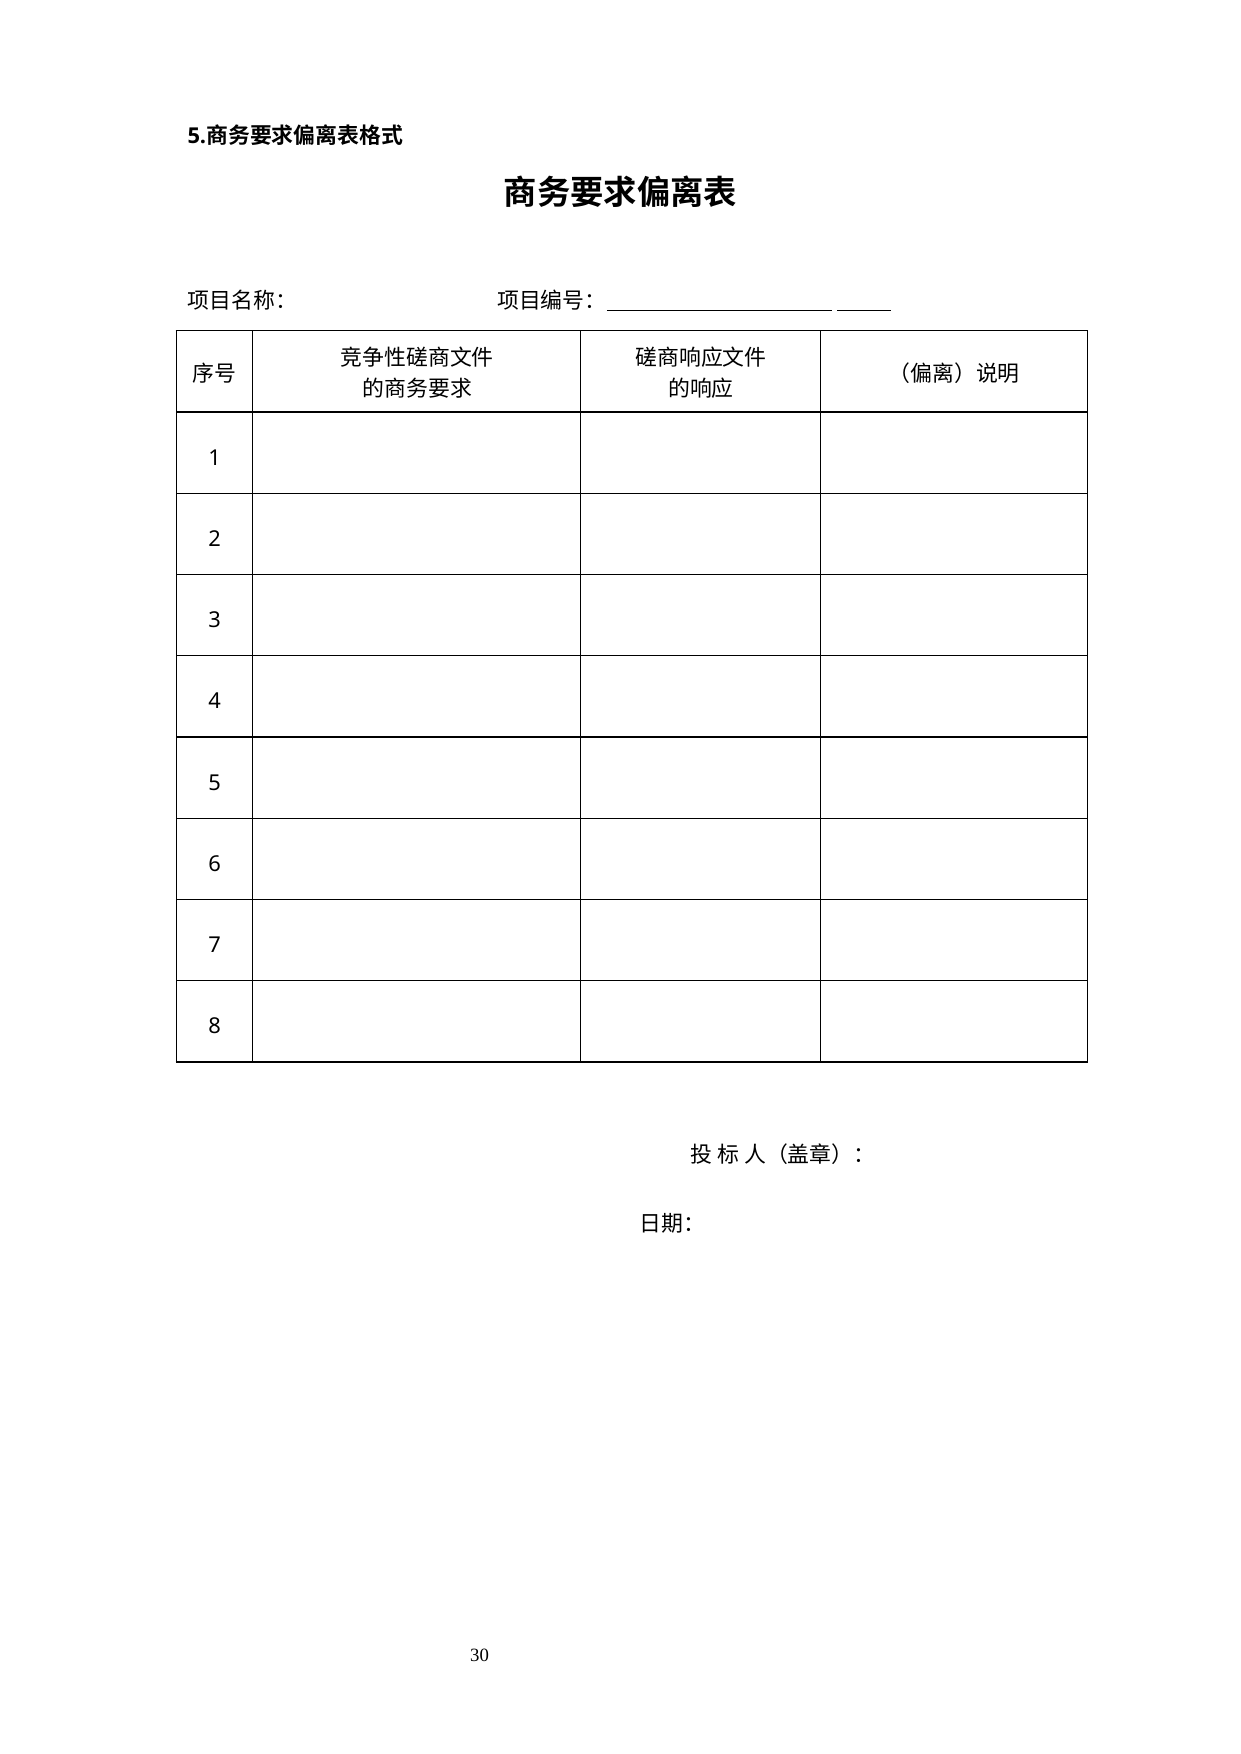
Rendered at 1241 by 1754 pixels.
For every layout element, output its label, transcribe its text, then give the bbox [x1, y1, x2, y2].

table_cell [253, 738, 580, 818]
table_cell [581, 656, 820, 736]
table_cell [253, 900, 580, 980]
text 项目名称： 项目编号： [187, 283, 1053, 314]
table_cell 2 [177, 494, 252, 574]
text 日期： [187, 1198, 1053, 1240]
table_cell [581, 575, 820, 655]
table_cell [581, 413, 820, 493]
table_cell [253, 575, 580, 655]
table_cell [253, 981, 580, 1061]
table_cell [581, 981, 820, 1061]
table_cell [581, 738, 820, 818]
table_cell [253, 656, 580, 736]
text 商务要求偏离表 [187, 166, 1053, 214]
table_cell 3 [177, 575, 252, 655]
table_cell [821, 819, 1087, 899]
table_header 序号 [177, 331, 252, 411]
text 5.商务要求偏离表格式 [187, 118, 1053, 150]
table_cell 1 [177, 413, 252, 493]
table_cell 4 [177, 656, 252, 736]
table_cell 7 [177, 900, 252, 980]
table_cell 6 [177, 819, 252, 899]
table_header 竞争性磋商文件 的商务要求 [253, 331, 580, 411]
table_cell [581, 494, 820, 574]
table_header 磋商响应文件 的响应 [581, 331, 820, 411]
table_cell [821, 738, 1087, 818]
table_cell [821, 656, 1087, 736]
table_header （偏离）说明 [821, 331, 1087, 411]
table_cell [253, 819, 580, 899]
table_cell [581, 819, 820, 899]
table_cell [821, 413, 1087, 493]
table_cell 5 [177, 738, 252, 818]
table_cell [253, 413, 580, 493]
text 投 标 人（盖章）： [187, 1137, 1053, 1169]
table_cell 8 [177, 981, 252, 1061]
table_cell [821, 575, 1087, 655]
table_cell [253, 494, 580, 574]
table_cell [821, 900, 1087, 980]
table_cell [581, 900, 820, 980]
table_cell [821, 981, 1087, 1061]
table_cell [821, 494, 1087, 574]
